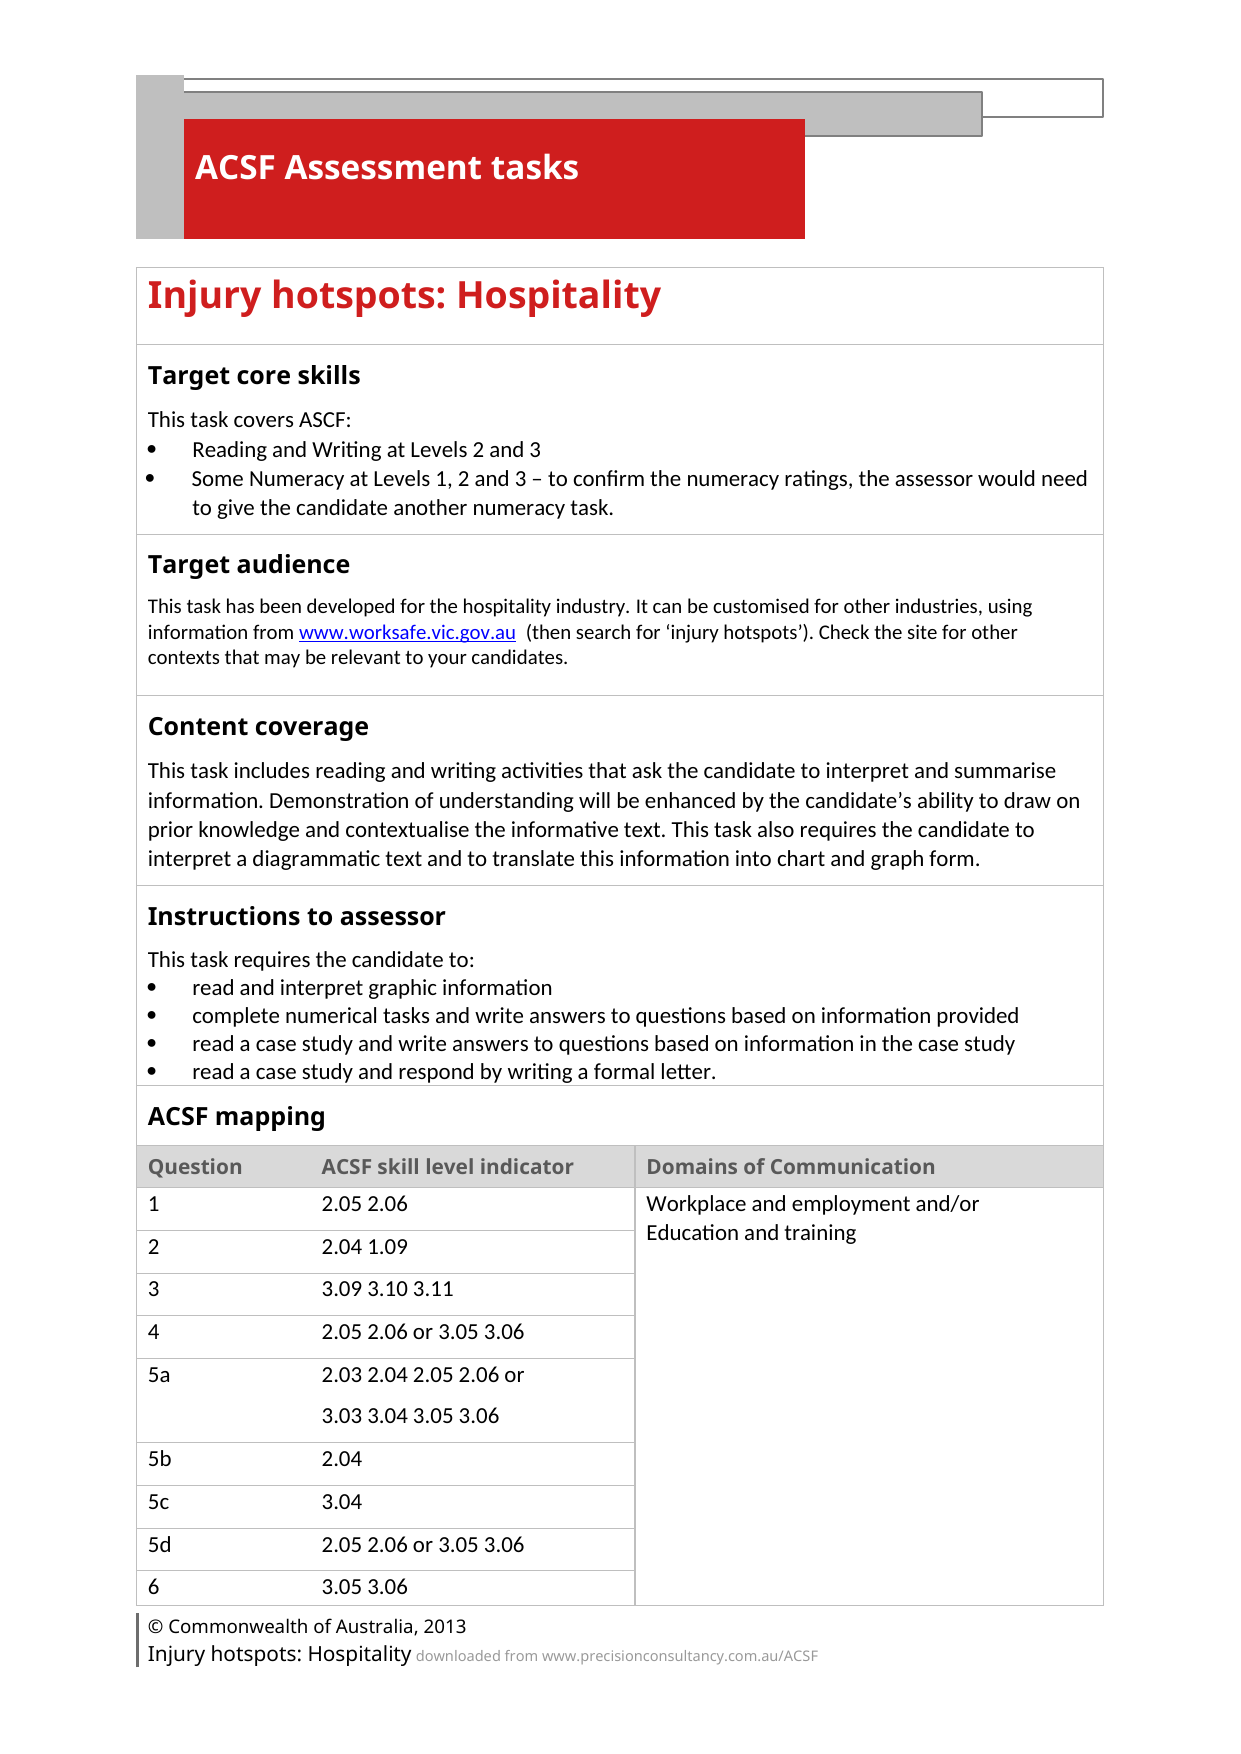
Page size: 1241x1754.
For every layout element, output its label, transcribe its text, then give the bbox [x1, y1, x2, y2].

table_cell ACSF skill level indicator [310, 1146, 634, 1187]
table_cell 2.05 2.06 or 3.05 3.06 [310, 1529, 634, 1570]
table_cell 2.05 2.06 [310, 1188, 634, 1230]
table_cell Target audience This task has been developed for the hospitality industry. It can be customised for other industries, using information from www.worksafe.vic.gov.au (then search for ‘injury hotspots’). Check the site for other contexts that may be relevant to your candidates. [137, 535, 1103, 695]
table_cell Target core skills This task covers ASCF: Reading and Writing at Levels 2 and 3 Some Numeracy at Levels 1, 2 and 3 – to confirm the numeracy ratings, the assessor would need to give the candidate another numeracy task. [137, 345, 1103, 534]
table_cell 1 [137, 1188, 310, 1230]
table_cell 6 [137, 1571, 310, 1605]
table_header Injury hotspots: Hospitality [137, 268, 1103, 344]
table_cell 2.03 2.04 2.05 2.06 or 3.03 3.04 3.05 3.06 [310, 1359, 634, 1442]
table_cell Question [137, 1146, 310, 1187]
table_cell Workplace and employment and/or Education and training [636, 1188, 1103, 1605]
table_cell Domains of Communication [636, 1146, 1103, 1187]
table_cell 5b [137, 1443, 310, 1485]
table_cell 5c [137, 1486, 310, 1528]
table_cell 3.05 3.06 [310, 1571, 634, 1605]
table_cell 2.05 2.06 or 3.05 3.06 [310, 1316, 634, 1358]
table_cell 3.04 [310, 1486, 634, 1528]
table_cell 2 [137, 1231, 310, 1272]
table_cell 5d [137, 1529, 310, 1570]
table_cell 3.09 3.10 3.11 [310, 1274, 634, 1315]
table_cell 3 [137, 1274, 310, 1315]
table_cell ACSF mapping [137, 1086, 1103, 1145]
table_cell 2.04 1.09 [310, 1231, 634, 1272]
table_cell 4 [137, 1316, 310, 1358]
table_cell Instructions to assessor This task requires the candidate to: read and interpret graphic information complete numerical tasks and write answers to questions based on information provided read a case study and write answers to questions based on information in the case study read a case study and respond by writing a formal letter. [137, 886, 1103, 1085]
table_cell Content coverage This task includes reading and writing activities that ask the candidate to interpret and summarise information. Demonstration of understanding will be enhanced by the candidate’s ability to draw on prior knowledge and contextualise the informative text. This task also requires the candidate to interpret a diagrammatic text and to translate this information into chart and graph form. [137, 696, 1103, 885]
table_cell 2.04 [310, 1443, 634, 1485]
table_cell 5a [137, 1359, 310, 1442]
